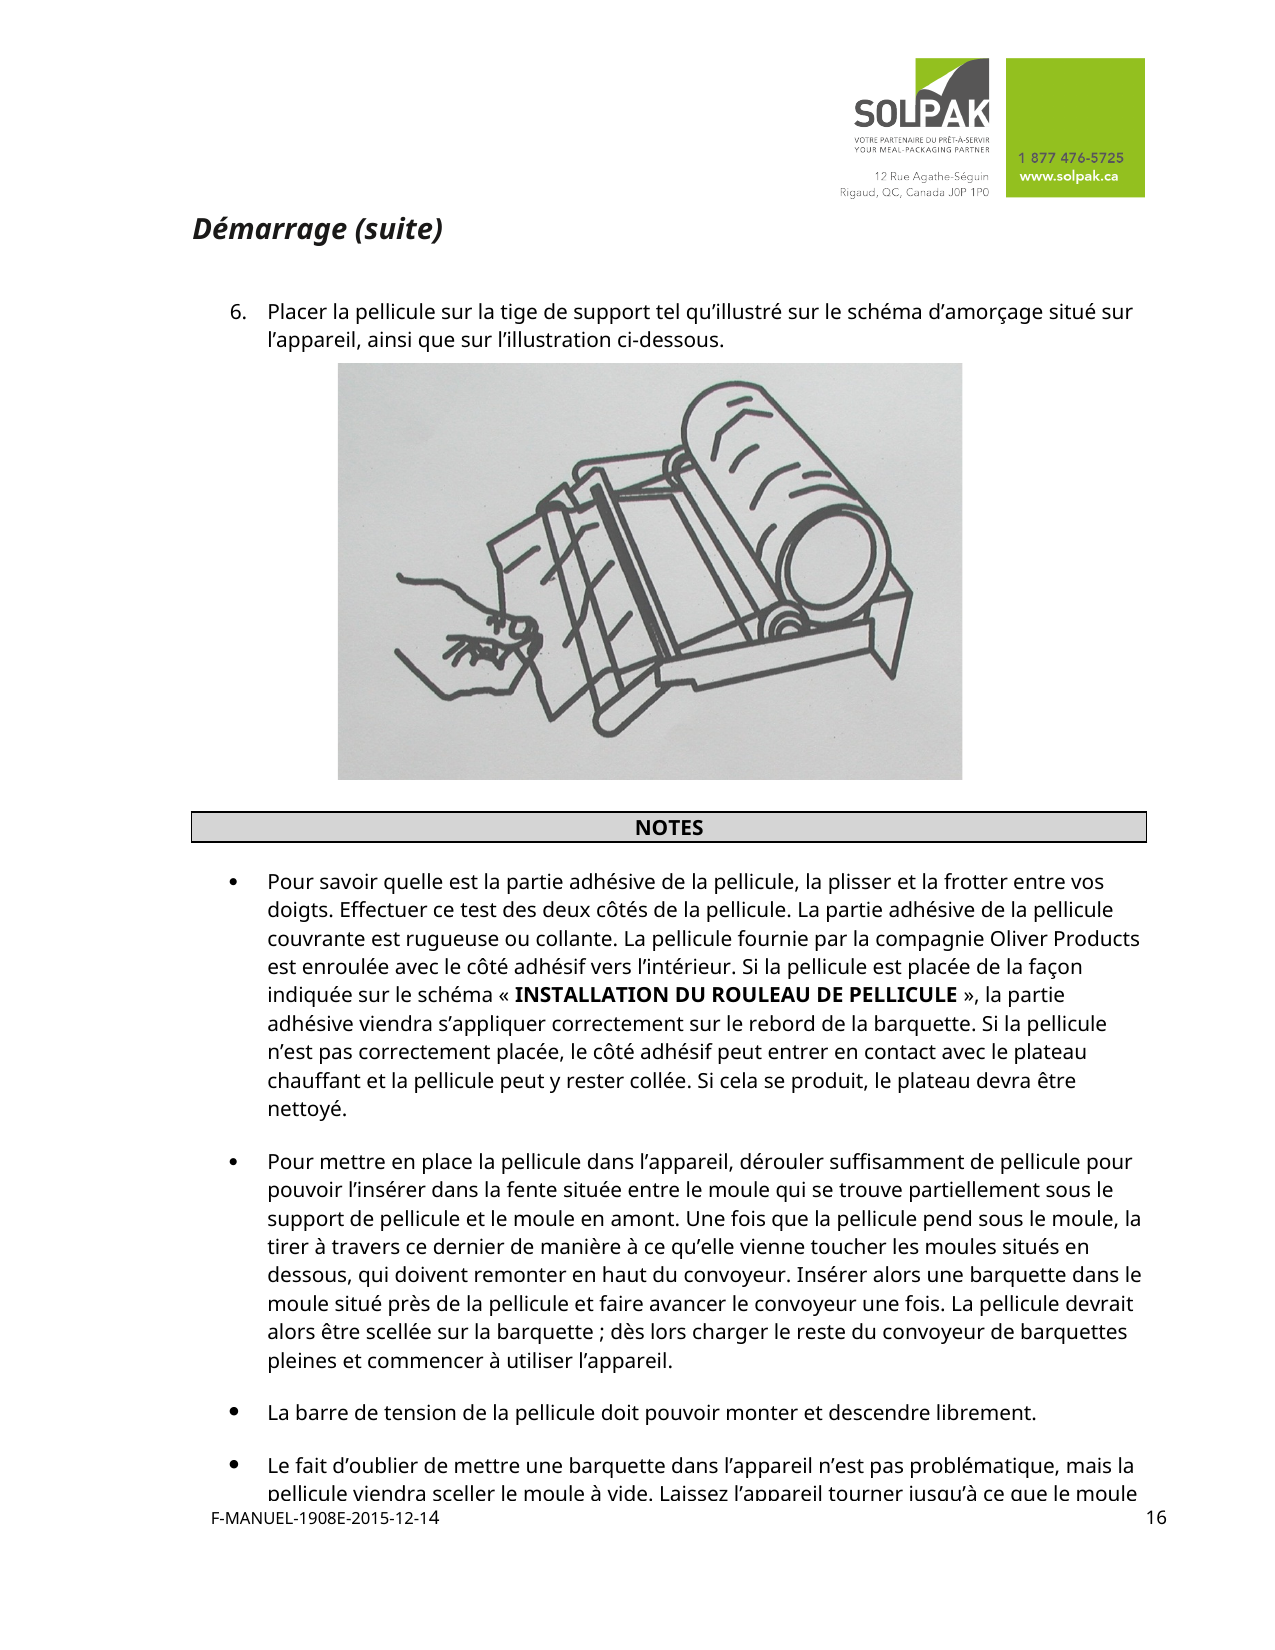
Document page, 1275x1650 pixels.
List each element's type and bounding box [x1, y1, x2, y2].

picture [836, 40, 1145, 218]
picture [337, 363, 963, 780]
